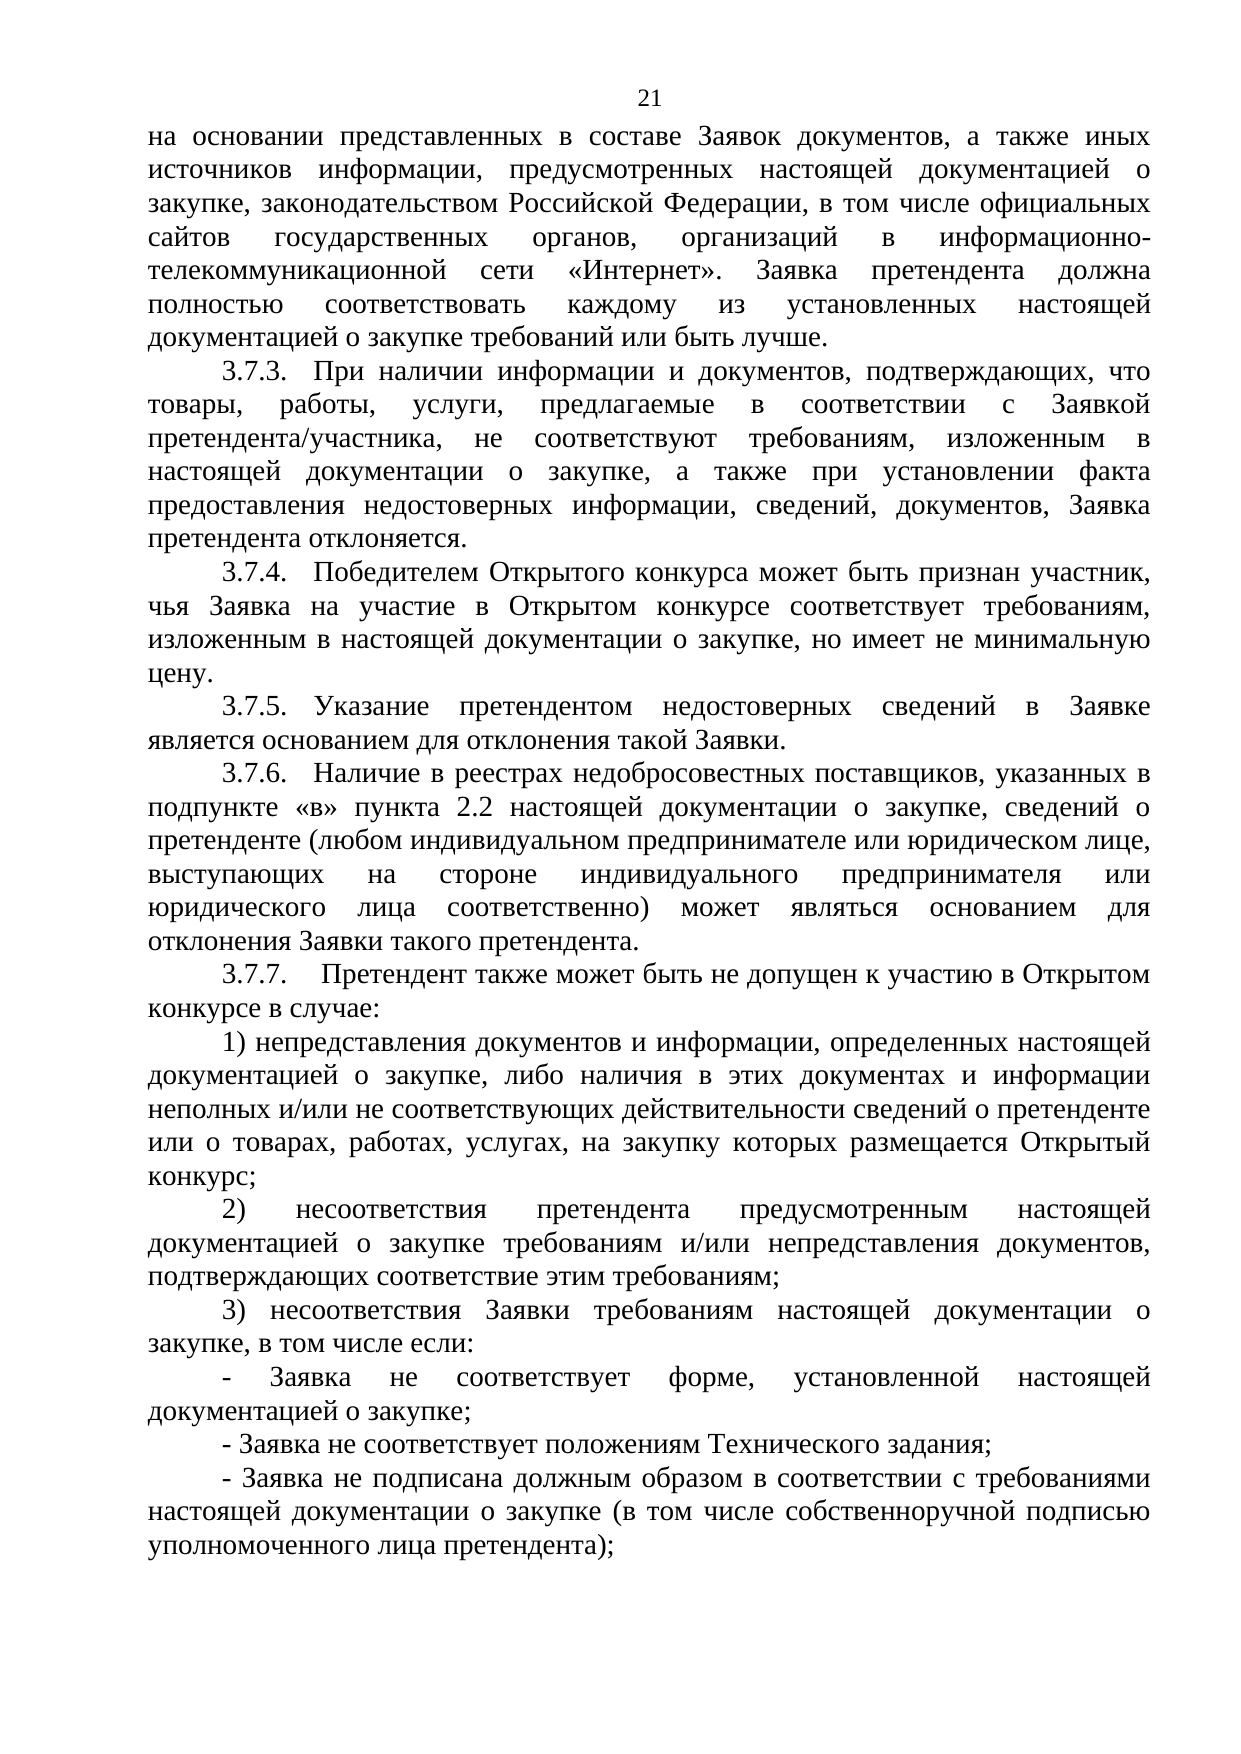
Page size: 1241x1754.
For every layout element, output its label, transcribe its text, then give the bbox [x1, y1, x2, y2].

text 2) несоответствия претендента предусмотренным настоящей документацией о закупке требованиям и/или непредставления документов, подтверждающих соответствие этим требованиям; [148, 1191, 1152, 1292]
list Претендент также может быть не допущен к участию в Открытом конкурсе в случае: [148, 957, 1152, 1024]
text - Заявка не соответствует форме, установленной настоящей документацией о закупке; [148, 1359, 1152, 1426]
text 1) непредставления документов и информации, определенных настоящей документацией о закупке, либо наличия в этих документах и информации неполных и/или не соответствующих действительности сведений о претенденте или о товарах, работах, услугах, на закупку которых размещается Открытый конкурс; [148, 1024, 1152, 1191]
text - Заявка не соответствует положениям Технического задания; [148, 1426, 1152, 1460]
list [148, 118, 1152, 353]
list Победителем Открытого конкурса может быть признан участник, чья Заявка на участие в Открытом конкурсе соответствует требованиям, изложенным в настоящей документации о закупке, но имеет не минимальную цену. [148, 554, 1152, 688]
list Указание претендентом недостоверных сведений в Заявке является основанием для отклонения такой Заявки. [148, 688, 1152, 755]
list При наличии информации и документов, подтверждающих, что товары, работы, услуги, предлагаемые в соответствии с Заявкой претендента/участника, не соответствуют требованиям, изложенным в настоящей документации о закупке, а также при установлении факта предоставления недостоверных информации, сведений, документов, Заявка претендента отклоняется. [148, 353, 1152, 554]
text 3) несоответствия Заявки требованиям настоящей документации о закупке, в том числе если: [148, 1292, 1152, 1359]
list Наличие в реестрах недобросовестных поставщиков, указанных в подпункте «в» пункта 2.2 настоящей документации о закупке, сведений о претенденте (любом индивидуальном предпринимателе или юридическом лице, выступающих на стороне индивидуального предпринимателя или юридического лица соответственно) может являться основанием для отклонения Заявки такого претендента. [148, 755, 1152, 957]
text - Заявка не подписана должным образом в соответствии с требованиями настоящей документации о закупке (в том числе собственноручной подписью уполномоченного лица претендента); [148, 1460, 1152, 1560]
